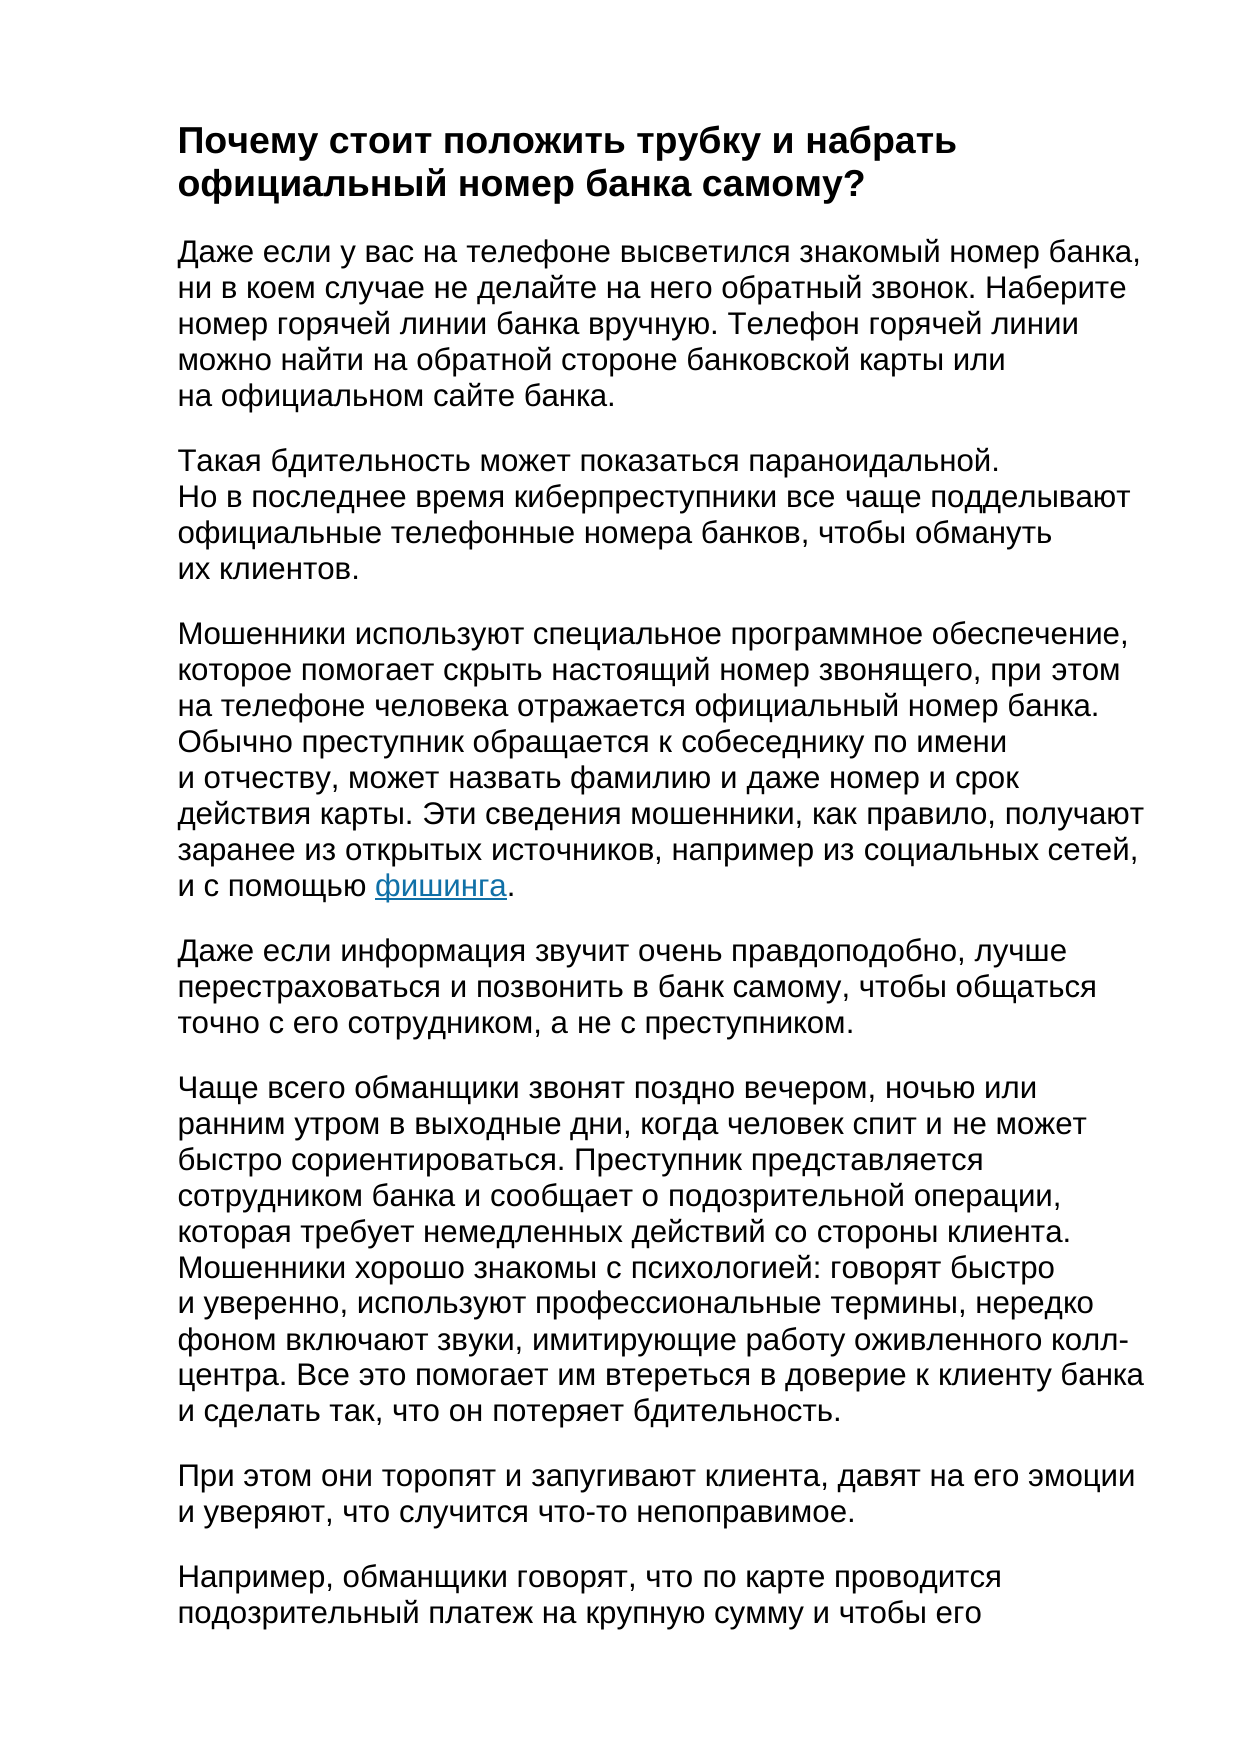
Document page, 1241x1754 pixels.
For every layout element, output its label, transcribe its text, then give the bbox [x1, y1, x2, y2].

text Даже если информация звучит очень правдоподобно, лучше перестраховаться и позвонить в банк самому, чтобы общаться точно с его сотрудником, а не с преступником. [177, 932, 1152, 1040]
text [177, 1558, 1152, 1630]
text Чаще всего обманщики звонят поздно вечером, ночью или ранним утром в выходные дни, когда человек спит и не может быстро сориентироваться. Преступник представляется сотрудником банка и сообщает о подозрительной операции, которая требует немедленных действий со стороны клиента. Мошенники хорошо знакомы с психологией: говорят быстро и уверенно, используют профессиональные термины, нередко фоном включают звуки, имитирующие работу оживленного колл-центра. Все это помогает им втереться в доверие к клиенту банка и сделать так, что он потеряет бдительность. [177, 1069, 1152, 1428]
text Почему стоит положить трубку и набрать официальный номер банка самому? [177, 118, 1152, 204]
text Мошенники используют специальное программное обеспечение, которое помогает скрыть настоящий номер звонящего, при этом на телефоне человека отражается официальный номер банка. Обычно преступник обращается к собеседнику по имени и отчеству, может назвать фамилию и даже номер и срок действия карты. Эти сведения мошенники, как правило, получают заранее из открытых источников, например из социальных сетей, и с помощью фишинга. [177, 615, 1152, 903]
text При этом они торопят и запугивают клиента, давят на его эмоции и уверяют, что случится что-то непоправимое. [177, 1457, 1152, 1529]
text Такая бдительность может показаться параноидальной. Но в последнее время киберпреступники все чаще подделывают официальные телефонные номера банков, чтобы обмануть их клиентов. [177, 442, 1152, 586]
text Даже если у вас на телефоне высветился знакомый номер банка, ни в коем случае не делайте на него обратный звонок. Наберите номер горячей линии банка вручную. Телефон горячей линии можно найти на обратной стороне банковской карты или на официальном сайте банка. [177, 233, 1152, 413]
